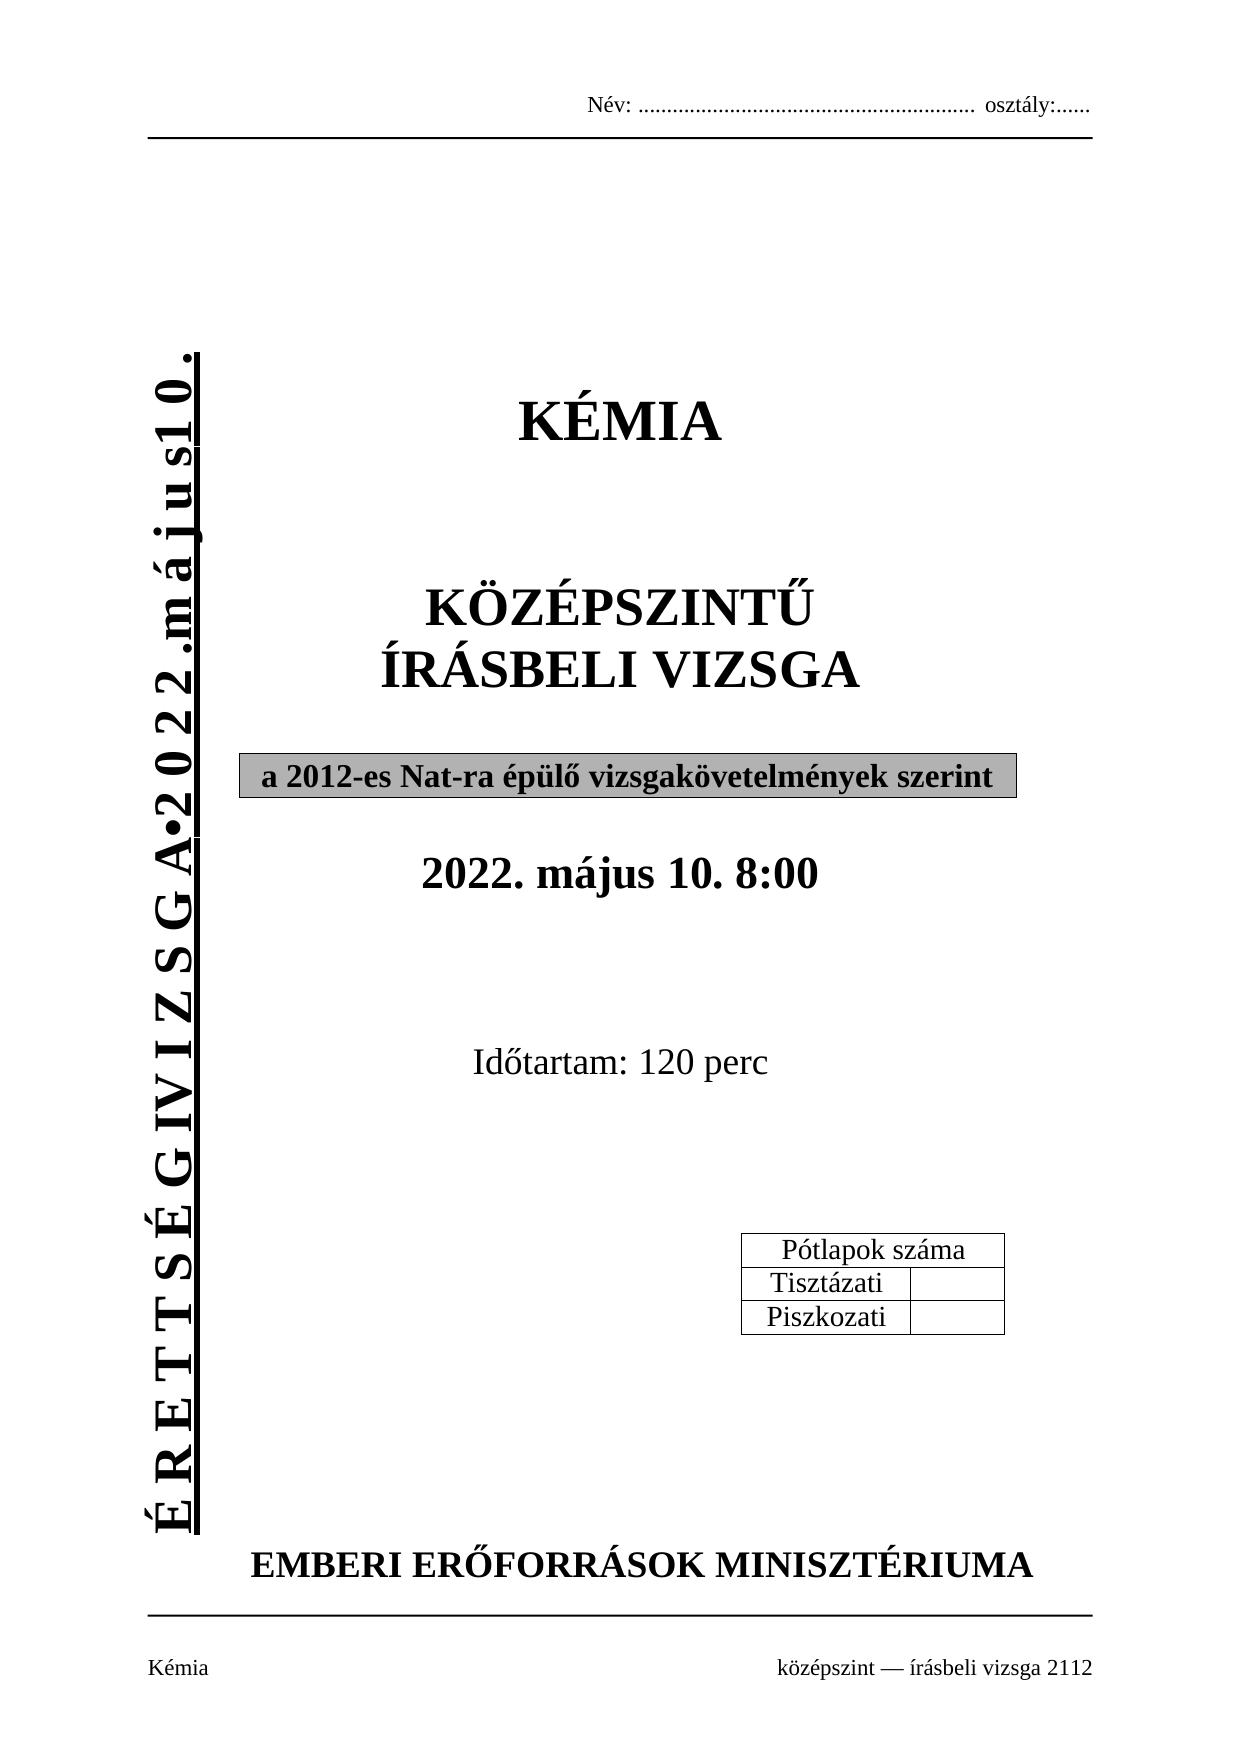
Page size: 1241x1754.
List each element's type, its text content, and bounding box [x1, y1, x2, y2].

table_cell Piszkozati [742, 1301, 910, 1334]
table_header Pótlapok száma [742, 1234, 1004, 1267]
table_cell Tisztázati [742, 1268, 910, 1300]
title KÉMIA [195, 386, 1096, 453]
text Időtartam: 120 perc [200, 1039, 1096, 1082]
text KÖZÉPSZINTŰ ÍRÁSBELI VIZSGA [380, 575, 860, 699]
text Név: ........................................................... osztály:...... [587, 91, 1119, 118]
text 2022. május 10. 8:00 [144, 845, 194, 898]
text 2022. május 10. 8:00 [200, 845, 1097, 898]
table_cell [911, 1268, 1004, 1300]
text EMBERI ERŐFORRÁSOK MINISZTÉRIUMA [250, 1543, 1119, 1586]
table_cell [911, 1301, 1004, 1334]
title KÉMIA [144, 386, 194, 453]
text Időtartam: 120 perc [144, 1039, 194, 1082]
